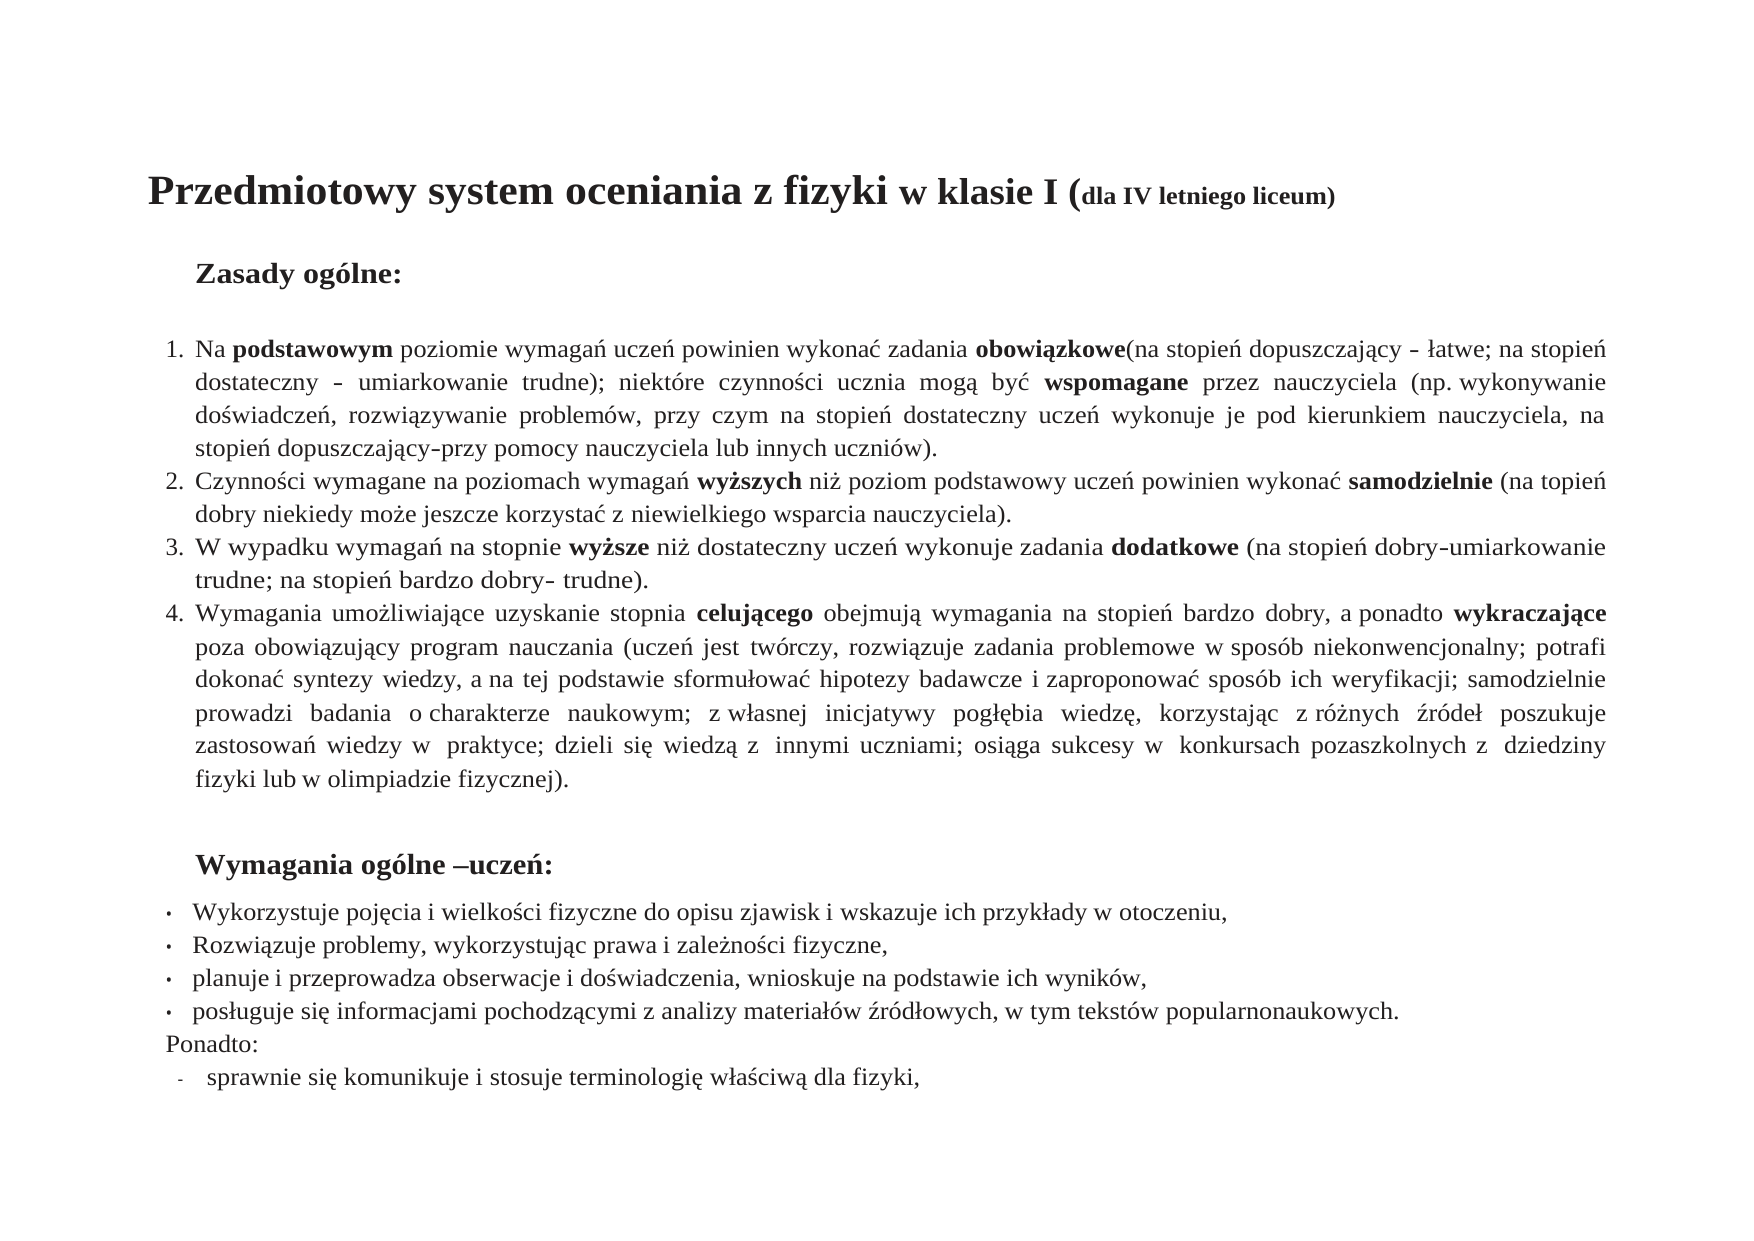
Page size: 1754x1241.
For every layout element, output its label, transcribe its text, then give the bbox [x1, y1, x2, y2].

list posługuje się informacjami pochodzącymi z analizy materiałów źródłowych, w tym tekstów popularnonaukowych. [165, 996, 1606, 1025]
list Na podstawowym poziomie wymagań uczeń powinien wykonać zadania obowiązkowe(na stopień dopuszczający - łatwe; na stopień dostateczny - umiarkowanie trudne); niektóre czynności ucznia mogą być wspomagane przez nauczyciela (np. wykonywanie doświadczeń, rozwiązywanie problemów, przy czym na stopień dostateczny uczeń wykonuje je pod kierunkiem nauczyciela, na stopień dopuszczający-przy pomocy nauczyciela lub innych uczniów). [165, 334, 1606, 462]
list W wypadku wymagań na stopnie wyższe niż dostateczny uczeń wykonuje zadania dodatkowe (na stopień dobry-umiarkowanie trudne; na stopień bardzo dobry- trudne). [165, 532, 1606, 594]
list Wymagania umożliwiające uzyskanie stopnia celującego obejmują wymagania na stopień bardzo dobry, a ponadto wykraczające poza obowiązujący program nauczania (uczeń jest twórczy, rozwiązuje zadania problemowe w sposób niekonwencjonalny; potrafi dokonać syntezy wiedzy, a na tej podstawie sformułować hipotezy badawcze i zaproponować sposób ich weryfikacji; samodzielnie prowadzi badania o charakterze naukowym; z własnej inicjatywy pogłębia wiedzę, korzystając z różnych źródeł poszukuje zastosowań wiedzy w praktyce; dzieli się wiedzą z innymi uczniami; osiąga sukcesy w konkursach pozaszkolnych z dziedziny fizyki lub w olimpiadzie fizycznej). [165, 598, 1606, 792]
subtitle Wymagania ogólne –uczeń: [195, 847, 1606, 881]
list Czynności wymagane na poziomach wymagań wyższych niż poziom podstawowy uczeń powinien wykonać samodzielnie (na topień dobry niekiedy może jeszcze korzystać z niewielkiego wsparcia nauczyciela). [165, 466, 1606, 528]
subtitle Zasady ogólne: [195, 256, 1606, 290]
list Wykorzystuje pojęcia i wielkości fizyczne do opisu zjawisk i wskazuje ich przykłady w otoczeniu, [165, 897, 1606, 926]
list planuje i przeprowadza obserwacje i doświadczenia, wnioskuje na podstawie ich wyników, [165, 963, 1606, 992]
list Rozwiązuje problemy, wykorzystując prawa i zależności fizyczne, [165, 930, 1606, 959]
list Ponadto: [165, 1029, 1606, 1058]
text Przedmiotowy system oceniania z fizyki w klasie I (dla IV letniego liceum) [148, 165, 1606, 213]
list sprawnie się komunikuje i stosuje terminologię właściwą dla fizyki, [177, 1062, 1606, 1091]
